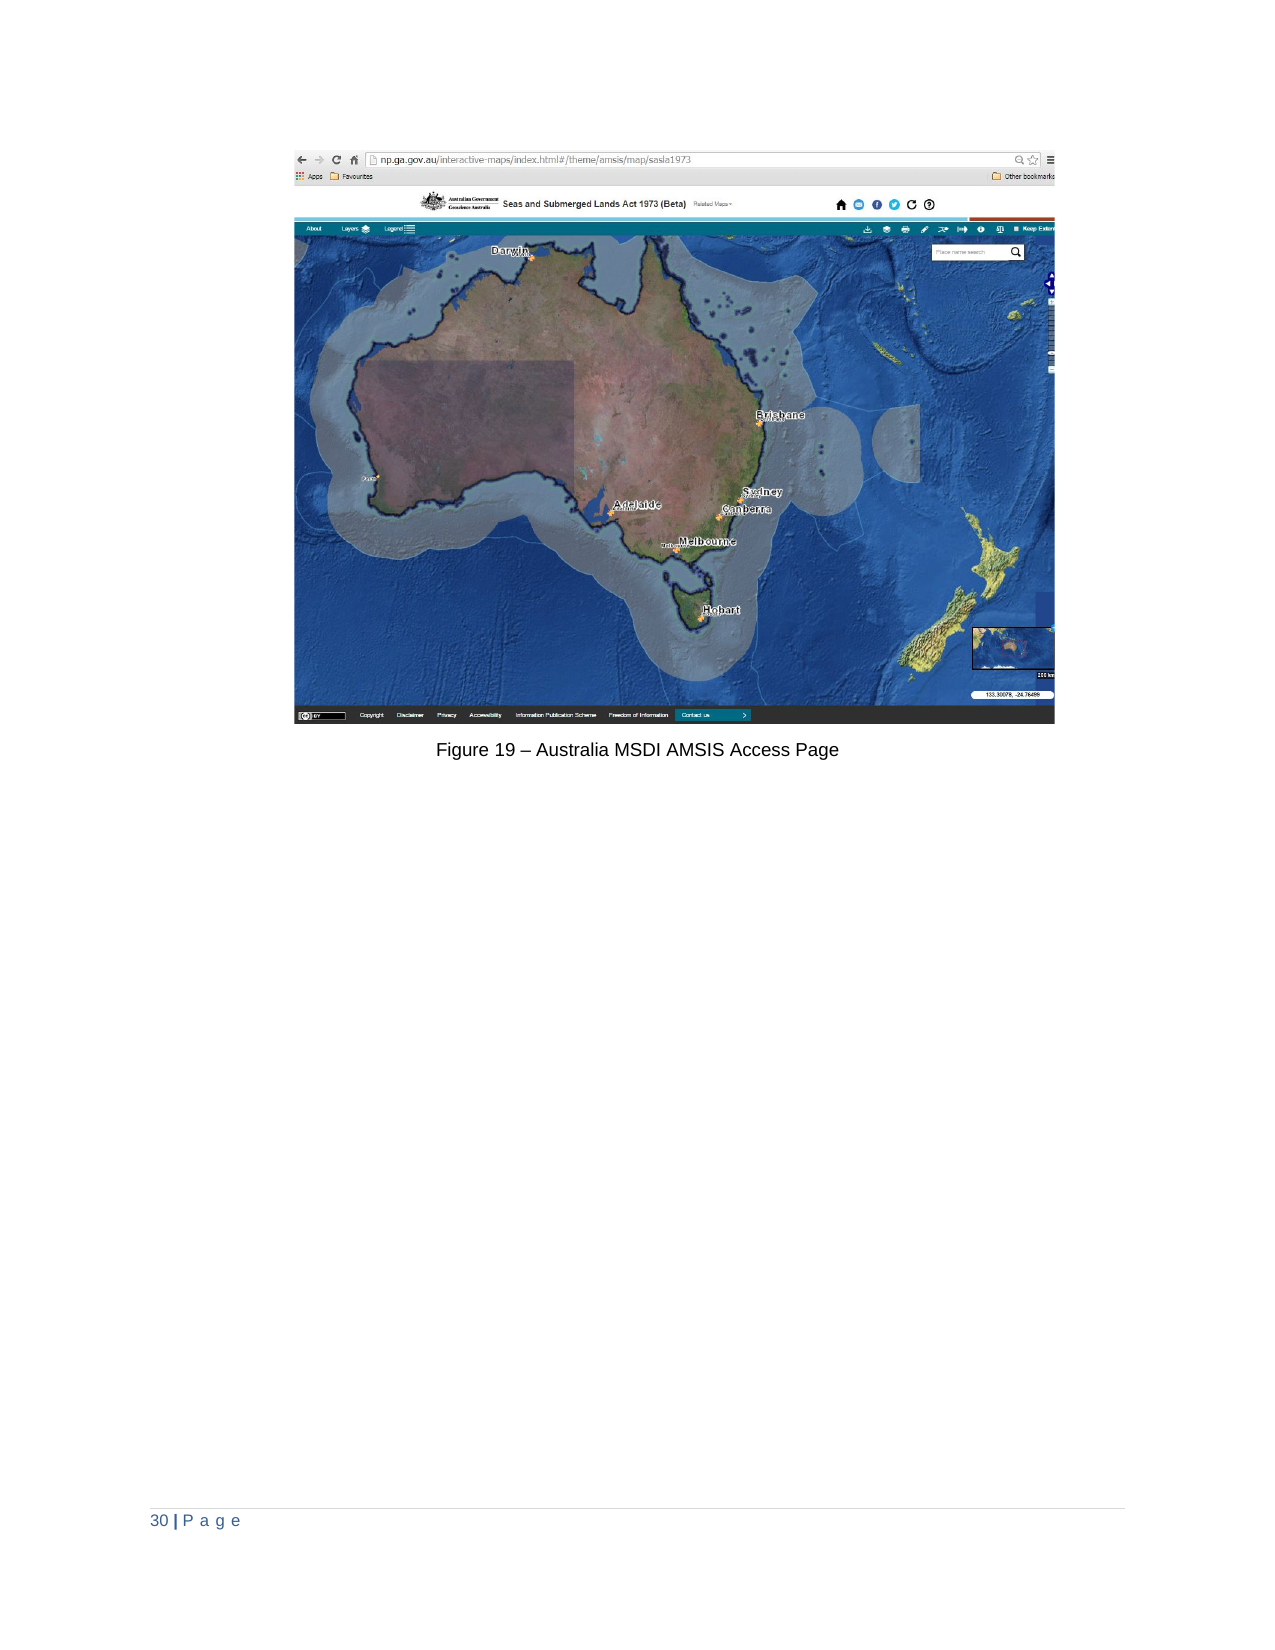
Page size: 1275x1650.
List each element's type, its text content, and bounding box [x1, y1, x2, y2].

picture [294, 150, 1055, 233]
picture [294, 233, 1055, 724]
picture [864, 227, 875, 233]
picture [1024, 226, 1055, 231]
picture [975, 226, 985, 232]
picture [939, 227, 948, 232]
picture [997, 226, 1004, 234]
picture [902, 225, 909, 233]
picture [343, 227, 359, 232]
picture [306, 227, 321, 231]
picture [958, 227, 967, 232]
